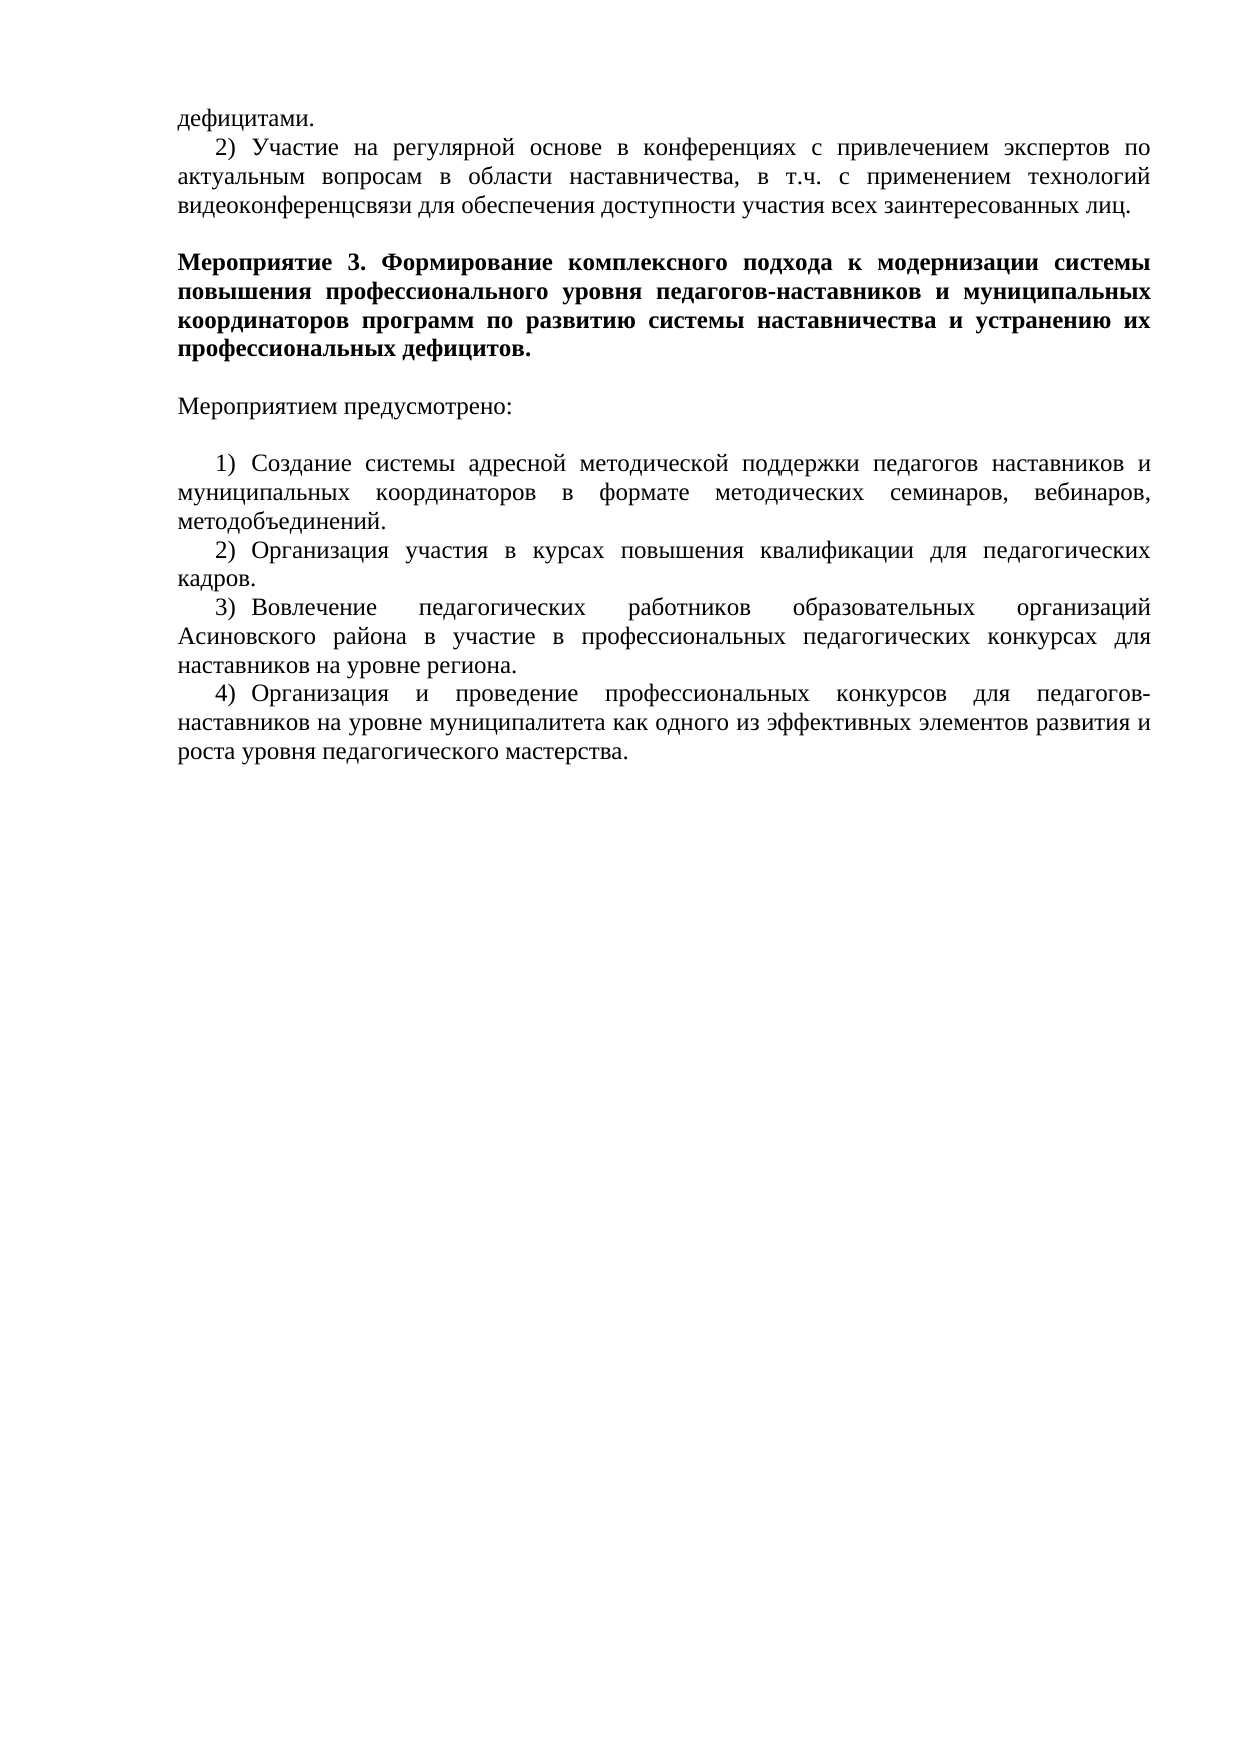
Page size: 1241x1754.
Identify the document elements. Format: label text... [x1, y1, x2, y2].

list Создание системы адресной методической поддержки педагогов наставников и муниципальных координаторов в формате методических семинаров, вебинаров, методобъединений. [177, 448, 1152, 535]
title Мероприятием предусмотрено: [177, 391, 1152, 420]
title Мероприятие 3. Формирование комплексного подхода к модернизации системы повышения профессионального уровня педагогов-наставников и муниципальных координаторов программ по развитию системы наставничества и устранению их профессиональных дефицитов. [177, 247, 1152, 362]
list Вовлечение педагогических работников образовательных организаций Асиновского района в участие в профессиональных педагогических конкурсах для наставников на уровне региона. [177, 592, 1152, 678]
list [177, 103, 1152, 132]
list Организация и проведение профессиональных конкурсов для педагогов-наставников на уровне муниципалитета как одного из эффективных элементов развития и роста уровня педагогического мастерства. [177, 678, 1152, 765]
list Участие на регулярной основе в конференциях с привлечением экспертов по актуальным вопросам в области наставничества, в т.ч. с применением технологий видеоконференцсвязи для обеспечения доступности участия всех заинтересованных лиц. [177, 132, 1152, 218]
list Организация участия в курсах повышения квалификации для педагогических кадров. [177, 535, 1152, 592]
